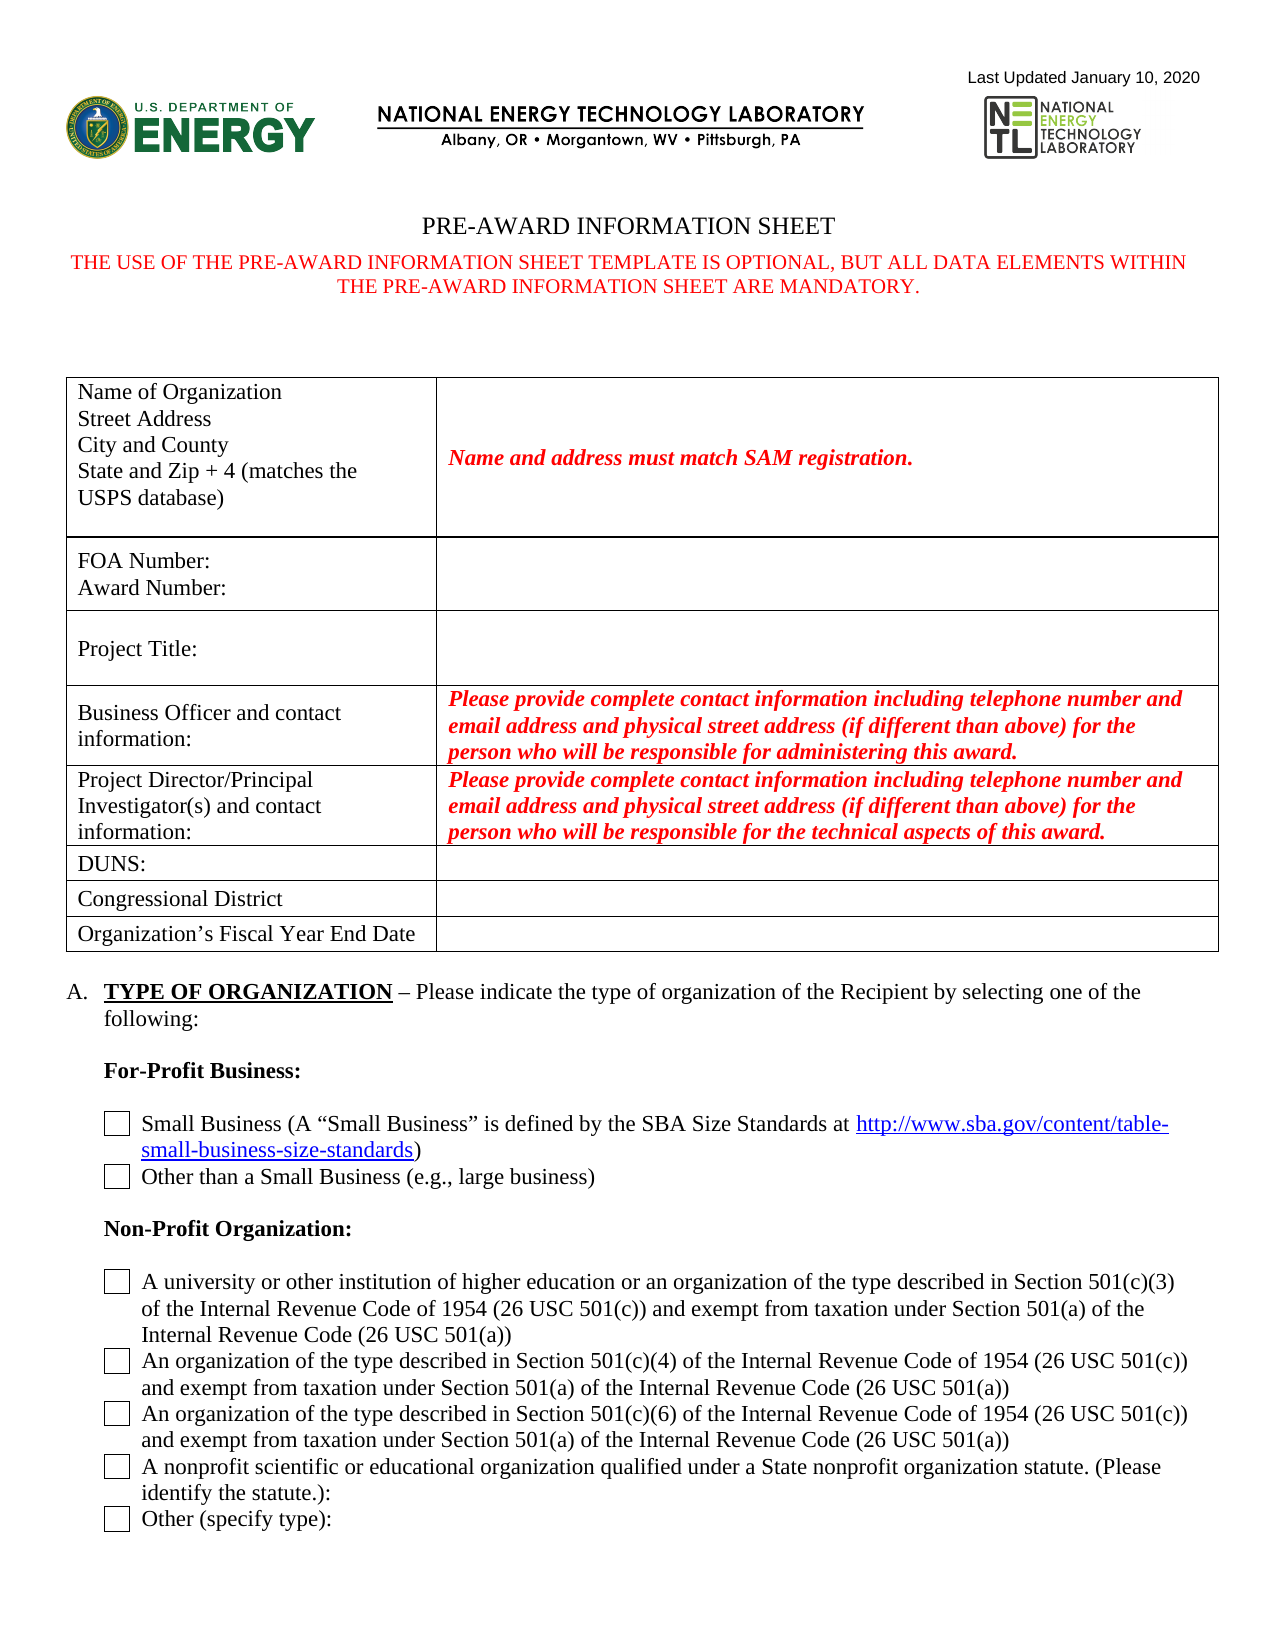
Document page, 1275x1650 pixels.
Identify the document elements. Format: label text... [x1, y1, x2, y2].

text PRE-AWARD INFORMATION SHEET [66, 211, 1191, 240]
table_cell [437, 611, 1218, 684]
table_cell [437, 538, 1218, 610]
text A university or other institution of higher education or an organization of the type described in Section 501(c)(3) of the Internal Revenue Code of 1954 (26 USC 501(c)) and exempt from taxation under Section 501(a) of the Internal Revenue Code (26 USC 501(a)) [103, 1268, 1200, 1347]
text For-Profit Business: [66, 1057, 1191, 1084]
table_cell Organization’s Fiscal Year End Date [67, 917, 436, 951]
table_cell Business Officer and contact information: [67, 686, 436, 764]
picture [66, 86, 1176, 159]
table_header Name and address must match SAM registration. [437, 378, 1218, 536]
list TYPE OF ORGANIZATION – Please indicate the type of organization of the Recipient by selecting one of the following: [66, 978, 1191, 1031]
text THE USE OF THE PRE-AWARD INFORMATION SHEET TEMPLATE IS OPTIONAL, BUT ALL DATA ELEMENTS WITHIN THE PRE-AWARD INFORMATION SHEET ARE MANDATORY. [66, 250, 1191, 298]
table_cell Please provide complete contact information including telephone number and email address and physical street address (if different than above) for the person who will be responsible for administering this award. [437, 686, 1218, 764]
table_cell [437, 846, 1218, 880]
table_cell Congressional District [67, 881, 436, 916]
text An organization of the type described in Section 501(c)(4) of the Internal Revenue Code of 1954 (26 USC 501(c)) and exempt from taxation under Section 501(a) of the Internal Revenue Code (26 USC 501(a)) [103, 1347, 1200, 1400]
table_cell Project Director/Principal Investigator(s) and contact information: [67, 766, 436, 845]
table_cell [437, 881, 1218, 916]
table_cell DUNS: [67, 846, 436, 880]
text Non-Profit Organization: [66, 1216, 1191, 1242]
table_cell Project Title: [67, 611, 436, 684]
table_cell [437, 917, 1218, 951]
text An organization of the type described in Section 501(c)(6) of the Internal Revenue Code of 1954 (26 USC 501(c)) and exempt from taxation under Section 501(a) of the Internal Revenue Code (26 USC 501(a)) [103, 1400, 1200, 1453]
text Other than a Small Business (e.g., large business) [66, 1163, 1191, 1189]
table_cell FOA Number: Award Number: [67, 538, 436, 610]
text Other (specify type): [103, 1505, 1200, 1532]
text A nonprofit scientific or educational organization qualified under a State nonprofit organization statute. (Please identify the statute.): [103, 1453, 1200, 1505]
table_cell Please provide complete contact information including telephone number and email address and physical street address (if different than above) for the person who will be responsible for the technical aspects of this award. [437, 766, 1218, 845]
table_header Name of Organization Street Address City and County State and Zip + 4 (matches the USPS database) [67, 378, 436, 536]
text Small Business (A “Small Business” is defined by the SBA Size Standards at http://www.sba.gov/content/table-small-business-size-standards) [66, 1110, 1191, 1163]
